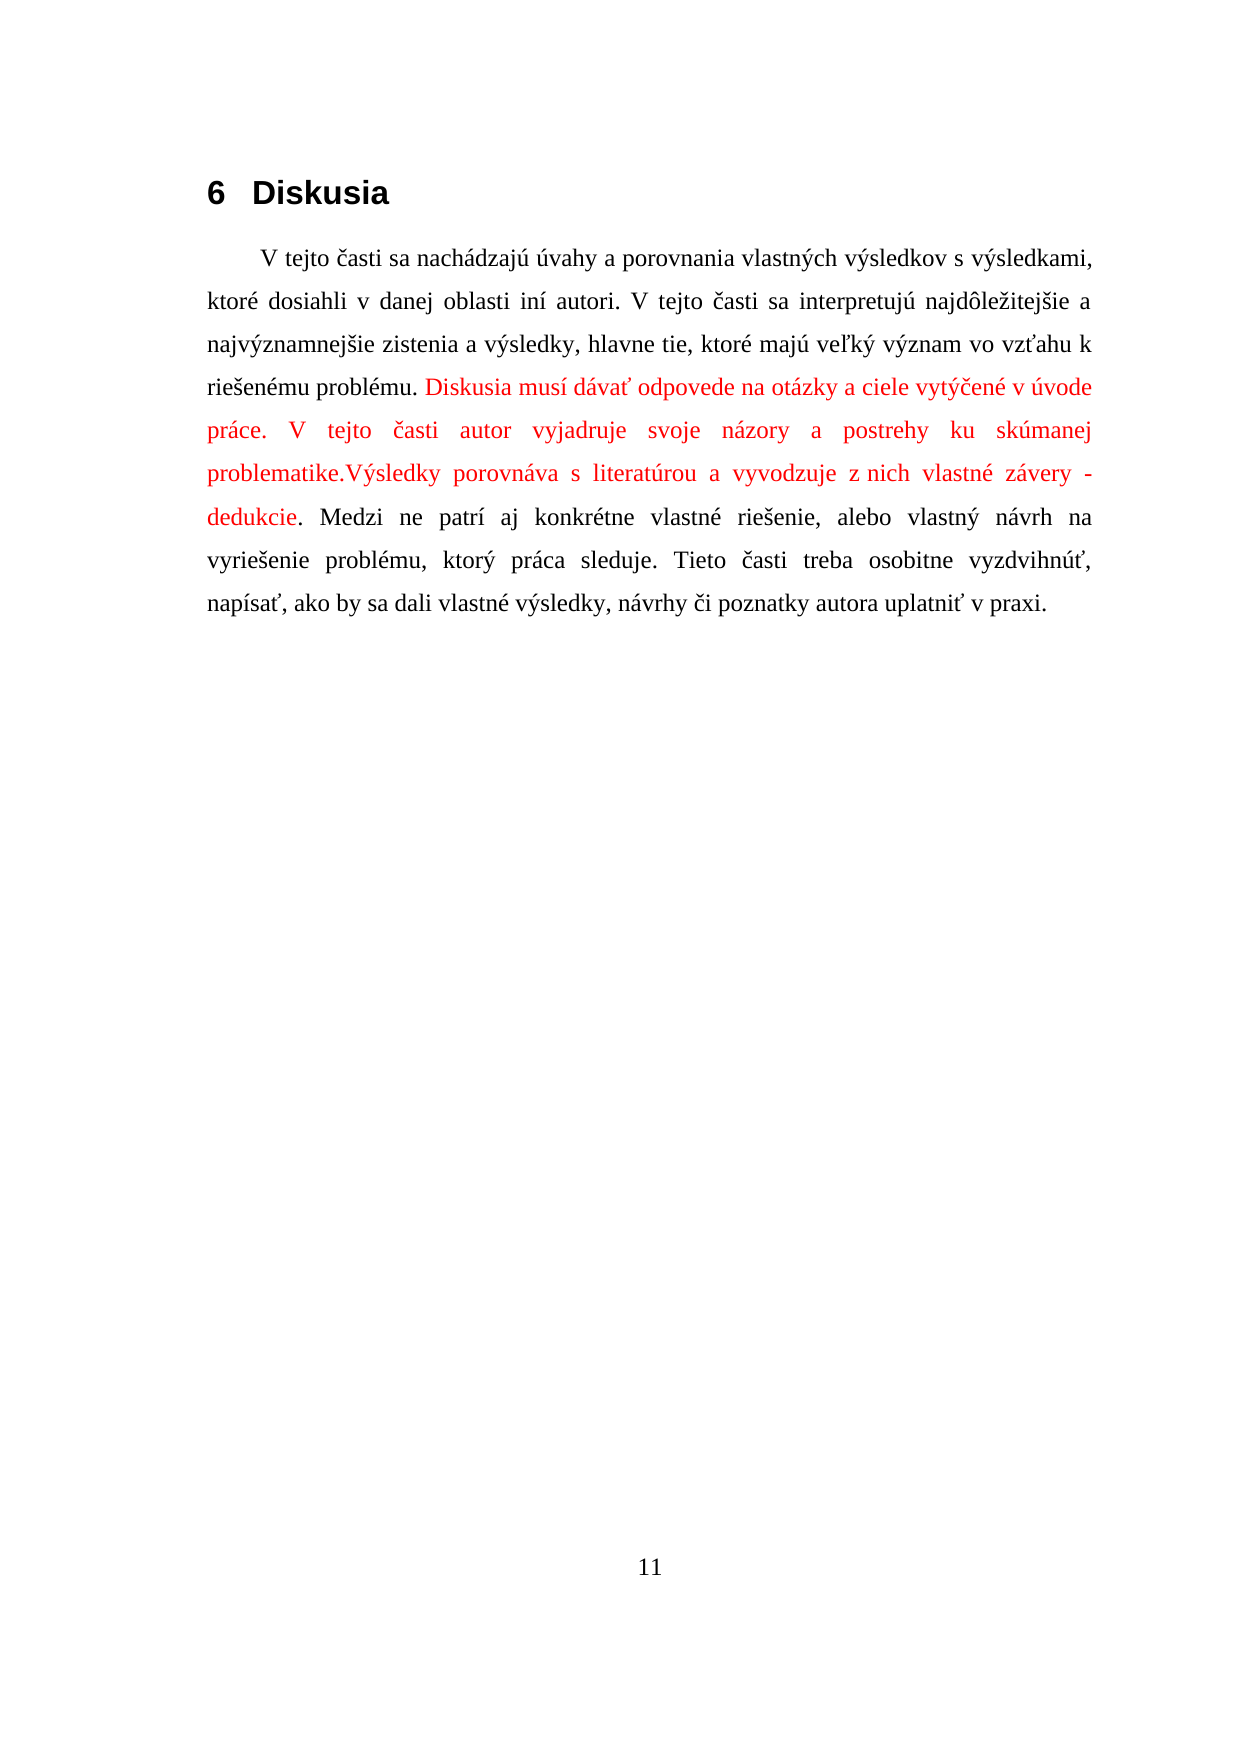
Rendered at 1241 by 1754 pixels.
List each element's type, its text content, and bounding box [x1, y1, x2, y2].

text V tejto časti sa nachádzajú úvahy a porovnania vlastných výsledkov s výsledkami, ktoré dosiahli v danej oblasti iní autori. V tejto časti sa interpretujú najdôležitejšie a najvýznamnejšie zistenia a výsledky, hlavne tie, ktoré majú veľký význam vo vzťahu k riešenému problému. Diskusia musí dávať odpovede na otázky a ciele vytýčené v úvode práce. V tejto časti autor vyjadruje svoje názory a postrehy ku skúmanej problematike.Výsledky porovnáva s literatúrou a vyvodzuje z nich vlastné závery - dedukcie. Medzi ne patrí aj konkrétne vlastné riešenie, alebo vlastný návrh na vyriešenie problému, ktorý práca sleduje. Tieto časti treba osobitne vyzdvihnúť, napísať, ako by sa dali vlastné výsledky, návrhy či poznatky autora uplatniť v praxi. [207, 243, 1092, 617]
text Diskusia [207, 173, 1092, 211]
